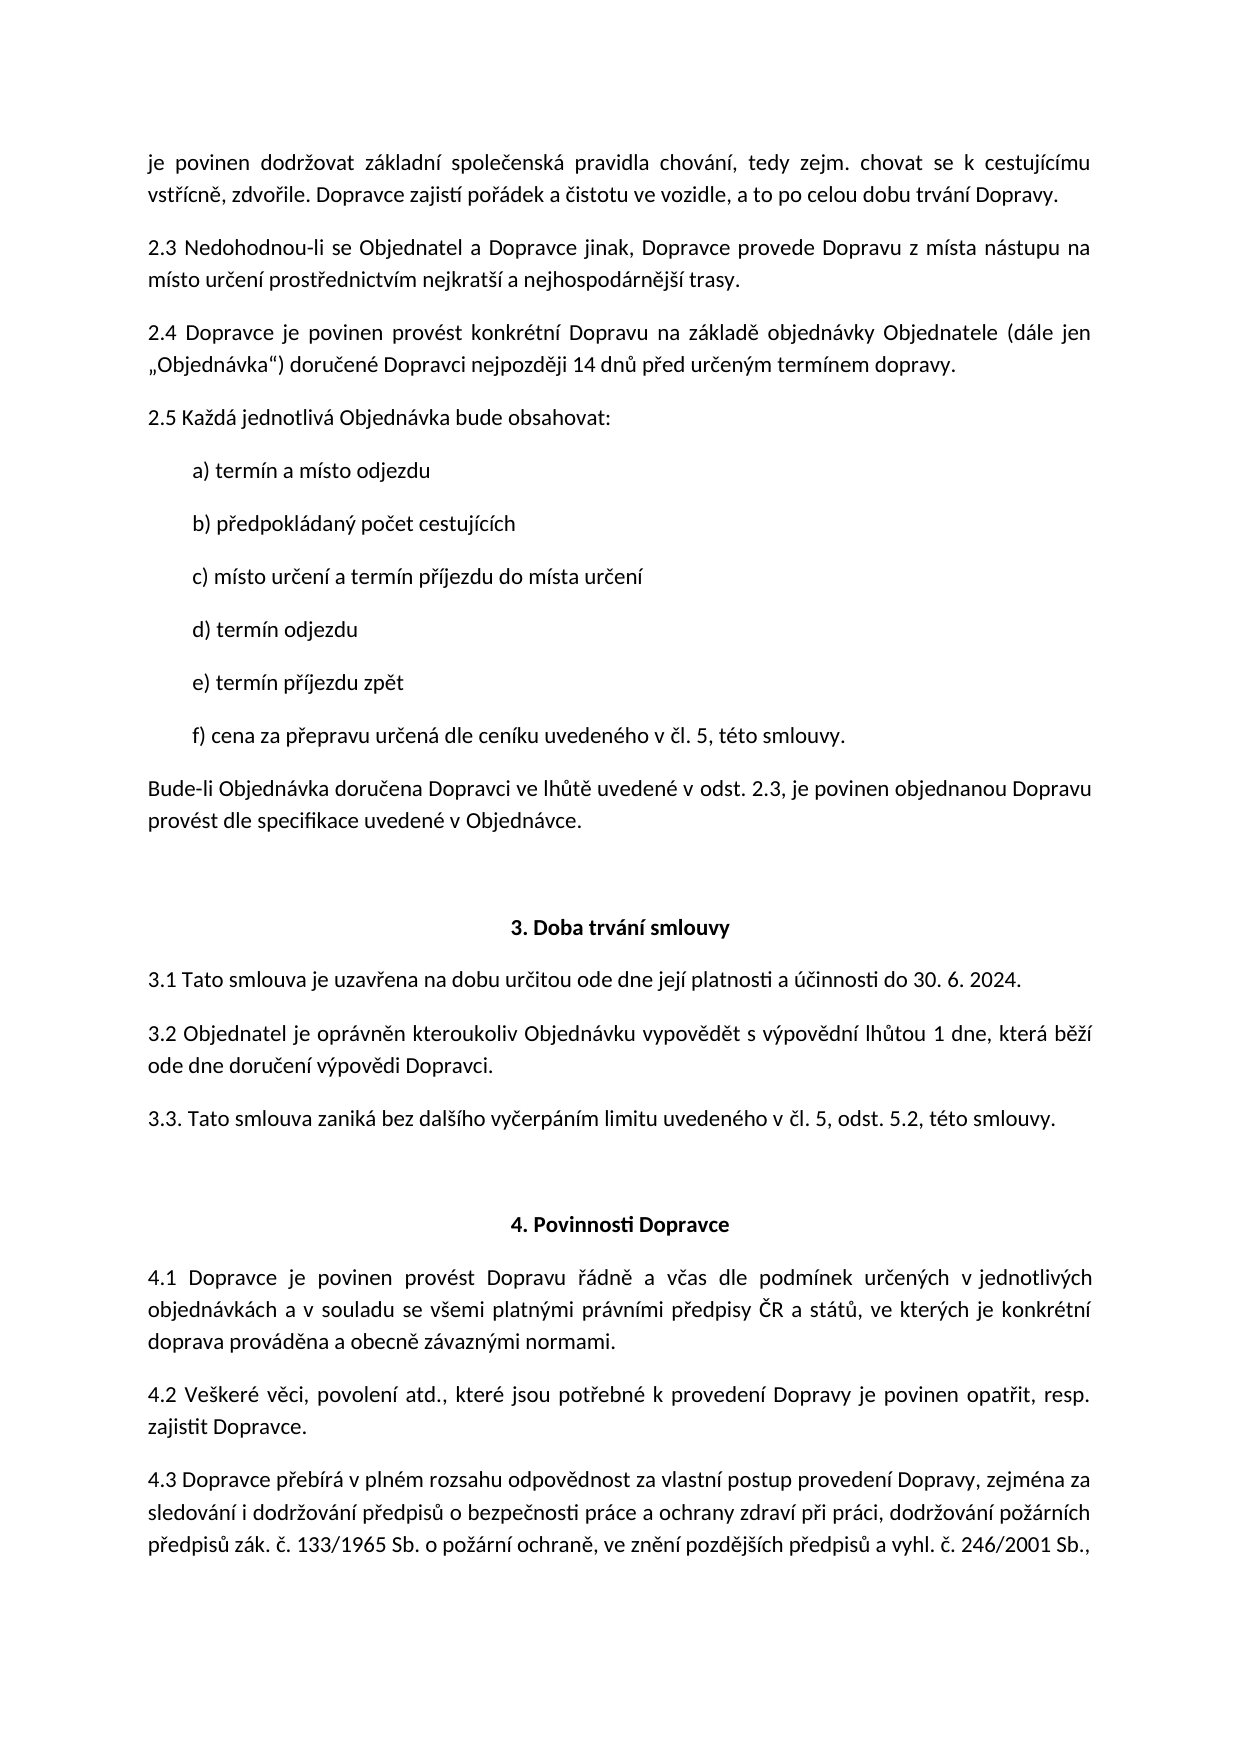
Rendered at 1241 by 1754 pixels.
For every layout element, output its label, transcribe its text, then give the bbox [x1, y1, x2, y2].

text e) termín příjezdu zpět [192, 668, 1093, 696]
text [148, 148, 1093, 208]
text c) místo určení a termín příjezdu do místa určení [192, 562, 1093, 590]
text 4. Povinnosti Dopravce [148, 1210, 1093, 1238]
text d) termín odjezdu [192, 615, 1093, 643]
text 4.1 Dopravce je povinen provést Dopravu řádně a včas dle podmínek určených v jednotlivých objednávkách a v souladu se všemi platnými právními předpisy ČR a států, ve kterých je konkrétní doprava prováděna a obecně závaznými normami. [148, 1263, 1093, 1355]
text 3. Doba trvání smlouvy [148, 913, 1093, 941]
text b) předpokládaný počet cestujících [192, 509, 1093, 537]
text 2.4 Dopravce je povinen provést konkrétní Dopravu na základě objednávky Objednatele (dále jen „Objednávka“) doručené Dopravci nejpozději 14 dnů před určeným termínem dopravy. [148, 318, 1093, 378]
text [148, 1466, 1093, 1558]
text f) cena za přepravu určená dle ceníku uvedeného v čl. 5, této smlouvy. [192, 721, 1093, 749]
text 4.2 Veškeré věci, povolení atd., které jsou potřebné k provedení Dopravy je povinen opatřit, resp. zajistit Dopravce. [148, 1380, 1093, 1441]
text 3.1 Tato smlouva je uzavřena na dobu určitou ode dne její platnosti a účinnosti do 30. 6. 2024. [148, 966, 1093, 994]
text 2.5 Každá jednotlivá Objednávka bude obsahovat: [148, 403, 1093, 431]
text 3.2 Objednatel je oprávněn kteroukoliv Objednávku vypovědět s výpovědní lhůtou 1 dne, která běží ode dne doručení výpovědi Dopravci. [148, 1019, 1093, 1079]
text 2.3 Nedohodnou-li se Objednatel a Dopravce jinak, Dopravce provede Dopravu z místa nástupu na místo určení prostřednictvím nejkratší a nejhospodárnější trasy. [148, 233, 1093, 293]
text 3.3. Tato smlouva zaniká bez dalšího vyčerpáním limitu uvedeného v čl. 5, odst. 5.2, této smlouvy. [148, 1104, 1093, 1132]
text Bude-li Objednávka doručena Dopravci ve lhůtě uvedené v odst. 2.3, je povinen objednanou Dopravu provést dle specifikace uvedené v Objednávce. [148, 774, 1093, 834]
text a) termín a místo odjezdu [192, 456, 1093, 484]
